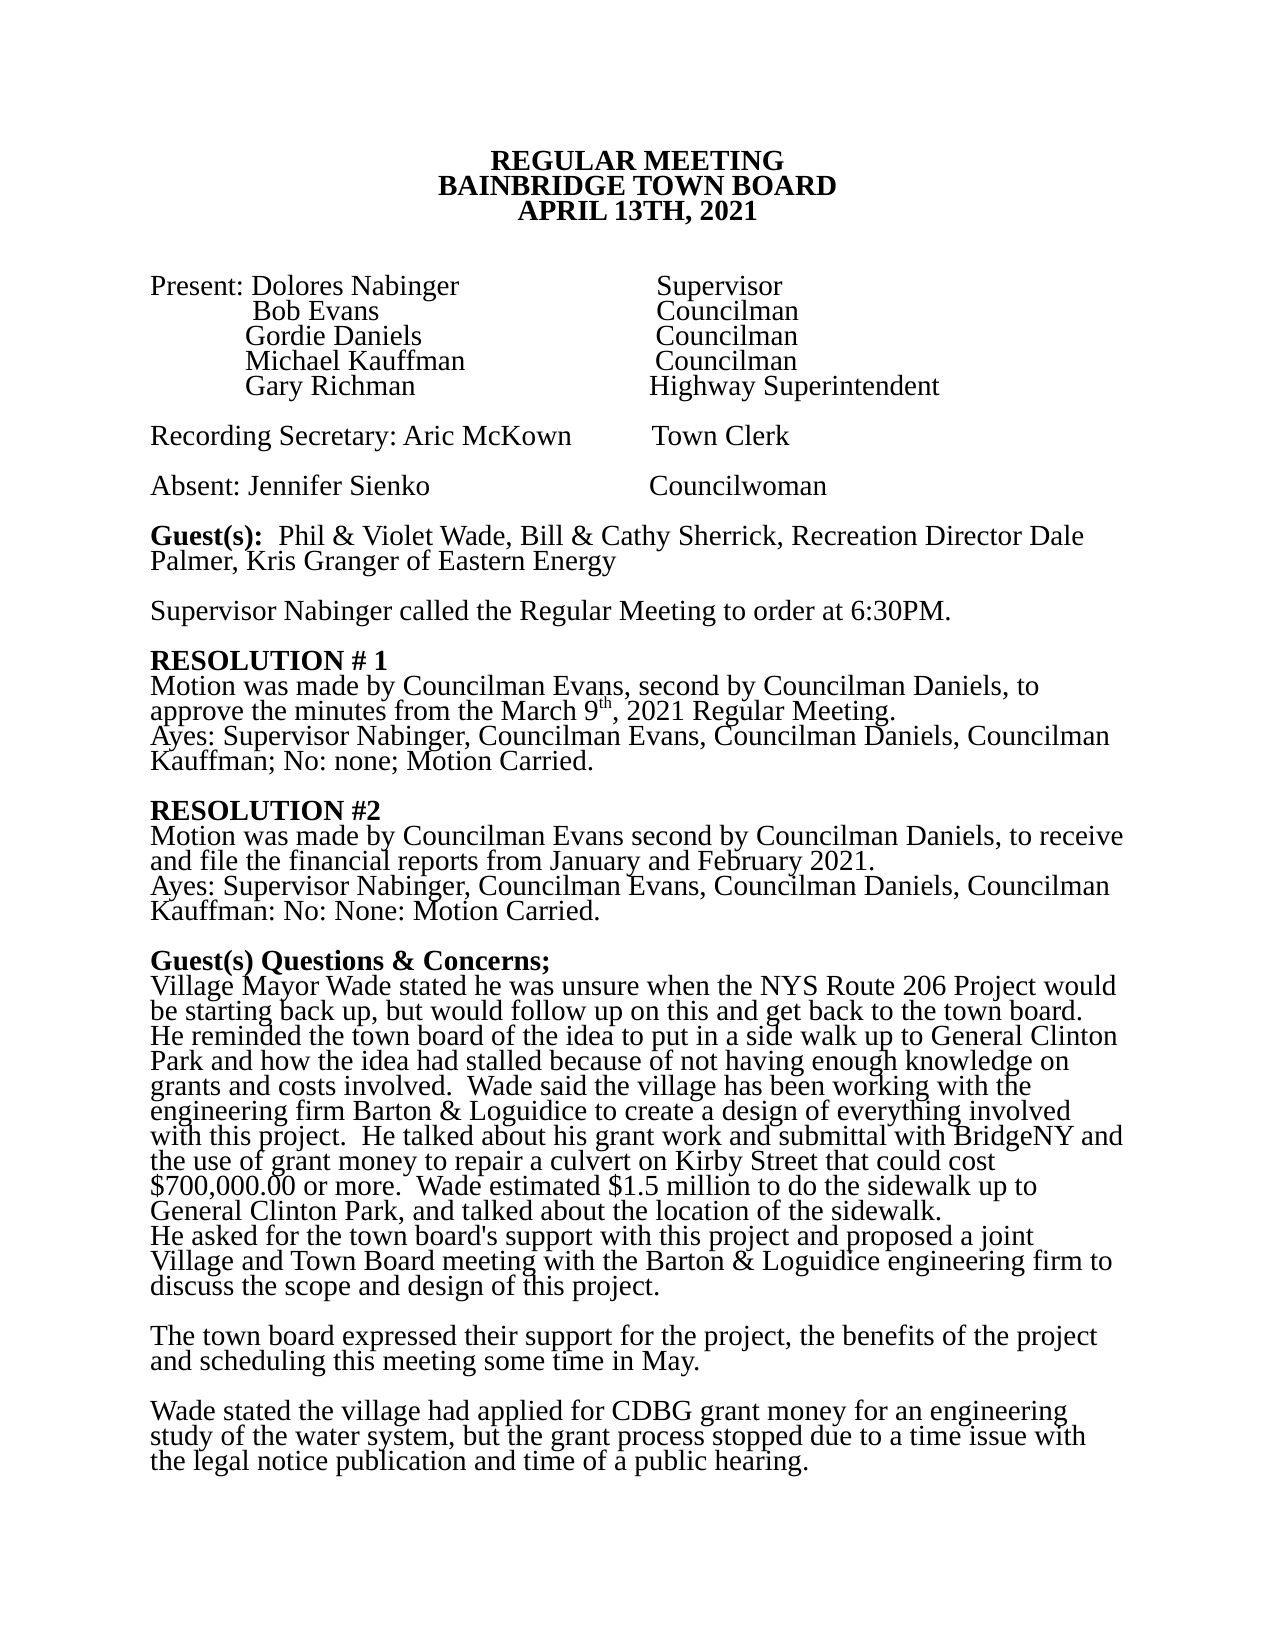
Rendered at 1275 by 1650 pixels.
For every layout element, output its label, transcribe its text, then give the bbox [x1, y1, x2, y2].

text He reminded the town board of the idea to put in a side walk up to General Clinton Park and how the idea had stalled because of not having enough knowledge on grants and costs involved. Wade said the village has been working with the engineering firm Barton & Loguidice to create a design of everything involved with this project. He talked about his grant work and submittal with BridgeNY and the use of grant money to repair a culvert on Kirby Street that could cost $700,000.00 or more. Wade estimated $1.5 million to do the sidewalk up to General Clinton Park, and talked about the location of the sidewalk. [150, 1025, 1125, 1225]
text Supervisor Nabinger called the Regular Meeting to order at 6:30PM. [150, 600, 1125, 625]
text Bob Evans Councilman [150, 300, 1125, 325]
text BAINBRIDGE TOWN BOARD [150, 175, 1125, 200]
text Wade stated the village had applied for CDBG grant money for an engineering study of the water system, but the grant process stopped due to a time issue with the legal notice publication and time of a public hearing. [150, 1400, 1125, 1475]
text Gordie Daniels Councilman [150, 325, 1125, 350]
text RESOLUTION # 1 [150, 650, 1125, 675]
text The town board expressed their support for the project, the benefits of the project and scheduling this meeting some time in May. [150, 1325, 1125, 1375]
text Ayes: Supervisor Nabinger, Councilman Evans, Councilman Daniels, Councilman Kauffman; No: none; Motion Carried. [150, 725, 1125, 775]
text Recording Secretary: Aric McKown Town Clerk [150, 425, 1125, 475]
text Motion was made by Councilman Evans, second by Councilman Daniels, to approve the minutes from the March 9th, 2021 Regular Meeting. [150, 675, 1125, 725]
text Michael Kauffman Councilman [150, 350, 1125, 375]
text Motion was made by Councilman Evans second by Councilman Daniels, to receive and file the financial reports from January and February 2021. [150, 825, 1125, 875]
text Ayes: Supervisor Nabinger, Councilman Evans, Councilman Daniels, Councilman Kauffman: No: None: Motion Carried. [150, 875, 1125, 925]
text Guest(s) Questions & Concerns; [246, 950, 1125, 975]
text Gary Richman Highway Superintendent [150, 375, 1125, 400]
text APRIL 13TH, 2021 [150, 200, 1125, 225]
text Guest(s) Questions & Concerns; [150, 950, 230, 975]
text REGULAR MEETING [150, 150, 1125, 175]
text RESOLUTION #2 [150, 800, 1125, 825]
text Village Mayor Wade stated he was unsure when the NYS Route 206 Project would be starting back up, but would follow up on this and get back to the town board. [150, 975, 1125, 1025]
text Guest(s): Phil & Violet Wade, Bill & Cathy Sherrick, Recreation Director Dale Palmer, Kris Granger of Eastern Energy [150, 525, 1125, 575]
text Present: Dolores Nabinger Supervisor [150, 275, 1125, 300]
text He asked for the town board's support with this project and proposed a joint Village and Town Board meeting with the Barton & Loguidice engineering firm to discuss the scope and design of this project. [150, 1225, 1125, 1300]
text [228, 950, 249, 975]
text Absent: Jennifer Sienko Councilwoman [150, 475, 1125, 500]
